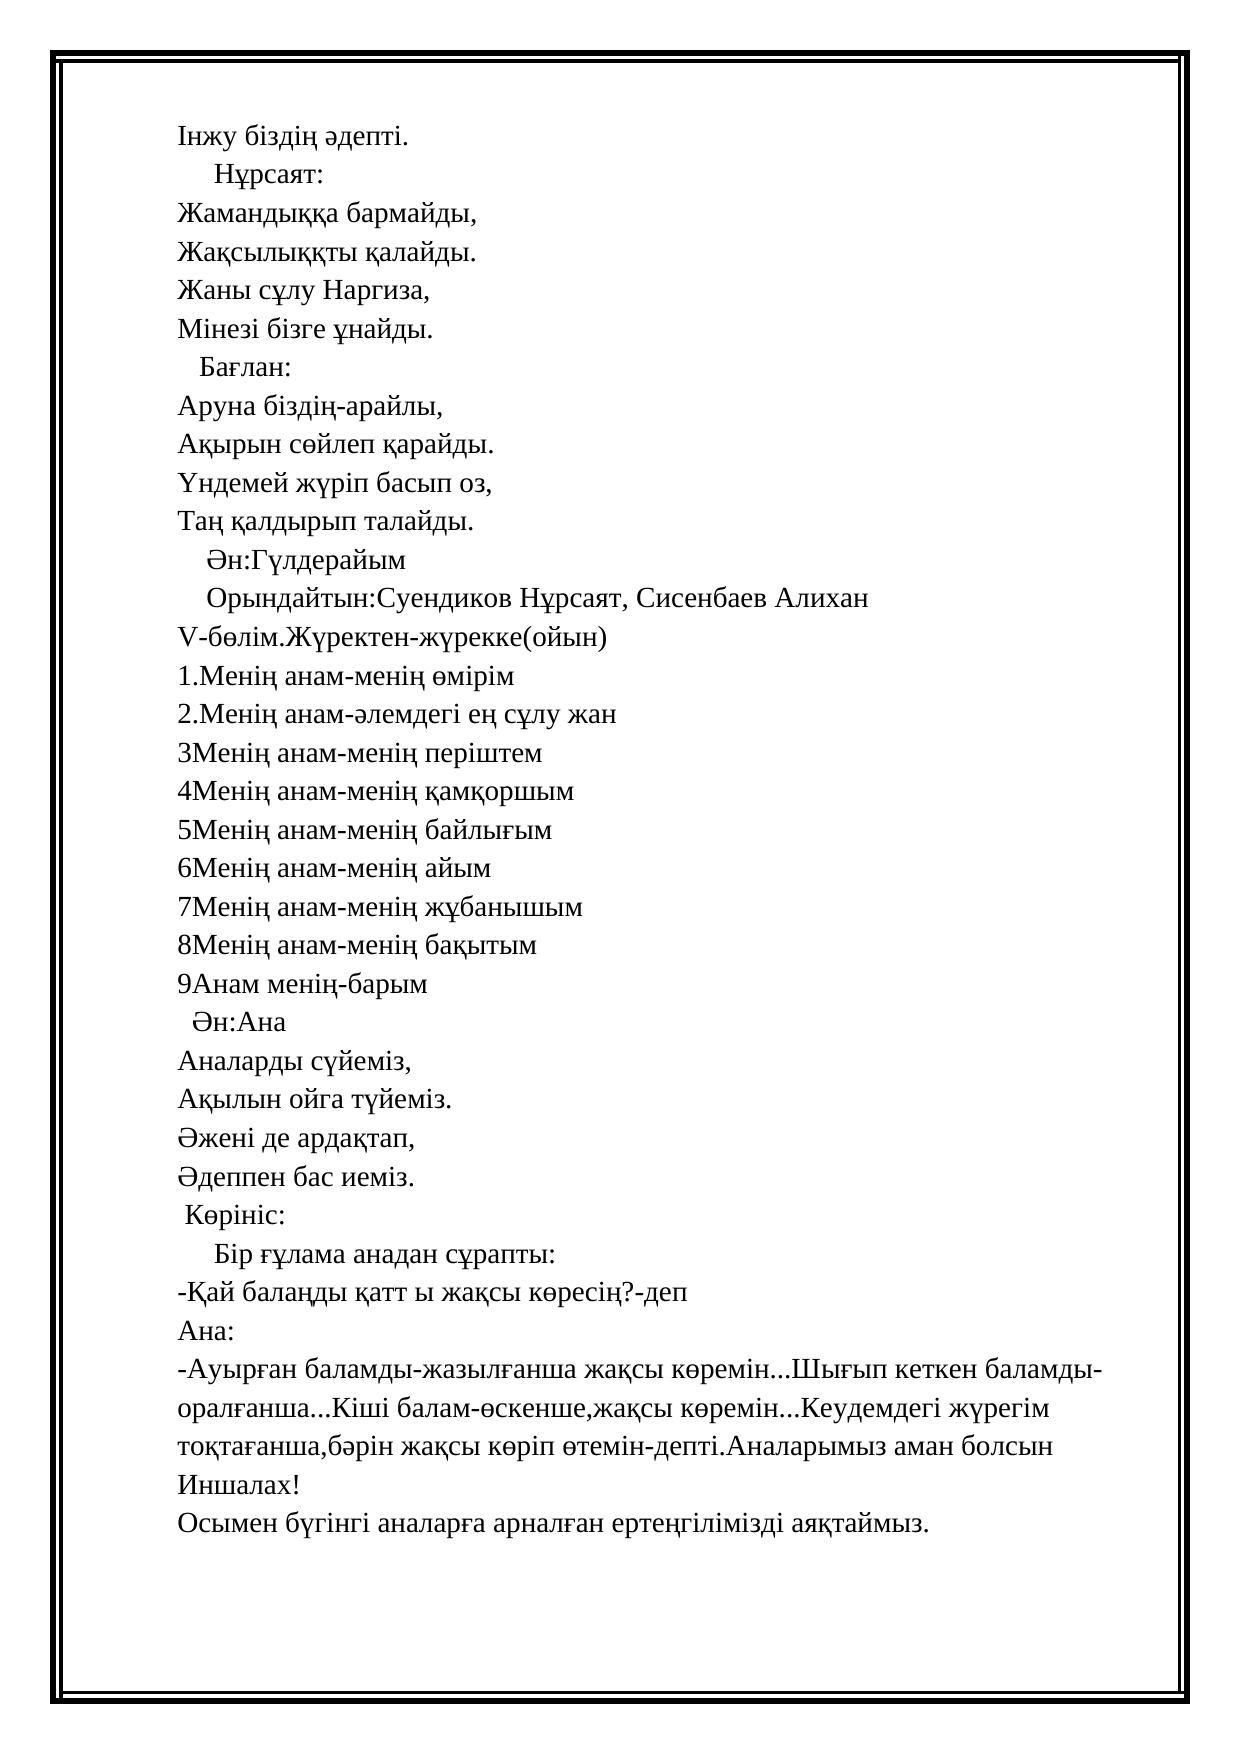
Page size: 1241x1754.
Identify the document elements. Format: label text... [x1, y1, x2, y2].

text Мінезі бізге ұнайды. [177, 311, 1152, 344]
text 2.Менің анам-әлемдегі ең сұлу жан [177, 696, 1152, 730]
text 9Анам менің-барым [177, 966, 1152, 999]
text 4Менің анам-менің қамқоршым [177, 773, 1152, 807]
text Ақырын сөйлеп қарайды. [177, 426, 1152, 460]
text Інжу біздің әдепті. [177, 118, 1152, 152]
text 3Менің анам-менің періштем [177, 735, 1152, 768]
text 7Менің анам-менің жұбанышым [177, 889, 1152, 922]
text Көрініс: [177, 1197, 1152, 1231]
text 8Менің анам-менің бақытым [177, 927, 1152, 961]
text 6Менің анам-менің айым [177, 850, 1152, 884]
text Жақсылыққты қалайды. [177, 234, 1152, 267]
text 5Менің анам-менің байлығым [177, 812, 1152, 845]
text Ән:Гүлдерайым [177, 542, 1152, 576]
text Аналарды сүйеміз, [177, 1043, 1152, 1077]
text Әжені де ардақтап, [177, 1120, 1152, 1154]
text -Ауырған баламды-жазылғанша жақсы көремін...Шығып кеткен баламды-оралғанша...Кіші балам-өскенше,жақсы көремін...Кеудемдегі жүрегім тоқтағанша,бәрін жақсы көріп өтемін-депті.Аналарымыз аман болсын Иншалах! [177, 1351, 1152, 1501]
text Ана: [177, 1313, 1152, 1346]
text Таң қалдырып талайды. [177, 503, 1152, 537]
text Нұрсаят: [177, 157, 1152, 190]
text Бір ғұлама анадан сұрапты: [177, 1236, 1152, 1269]
text Ақылын ойга түйеміз. [177, 1082, 1152, 1115]
text 1.Менің анам-менің өмірім [177, 658, 1152, 691]
text Жамандыққа бармайды, [177, 195, 1152, 229]
text -Қай балаңды қатт ы жақсы көресің?-деп [177, 1274, 1152, 1308]
text V-бөлім.Жүректен-жүрекке(ойын) [177, 619, 1152, 653]
text Осымен бүгінгі аналарға арналған ертеңгілімізді аяқтаймыз. [177, 1506, 1152, 1539]
text Әдеппен бас иеміз. [177, 1159, 1152, 1192]
text Ән:Ана [177, 1004, 1152, 1038]
text Аруна біздің-арайлы, [177, 388, 1152, 421]
text Бағлан: [177, 349, 1152, 383]
text Орындайтын:Суендиков Нұрсаят, Сисенбаев Алихан [177, 581, 1152, 614]
text Жаны сұлу Наргиза, [177, 272, 1152, 306]
text Үндемей жүріп басып оз, [177, 465, 1152, 498]
